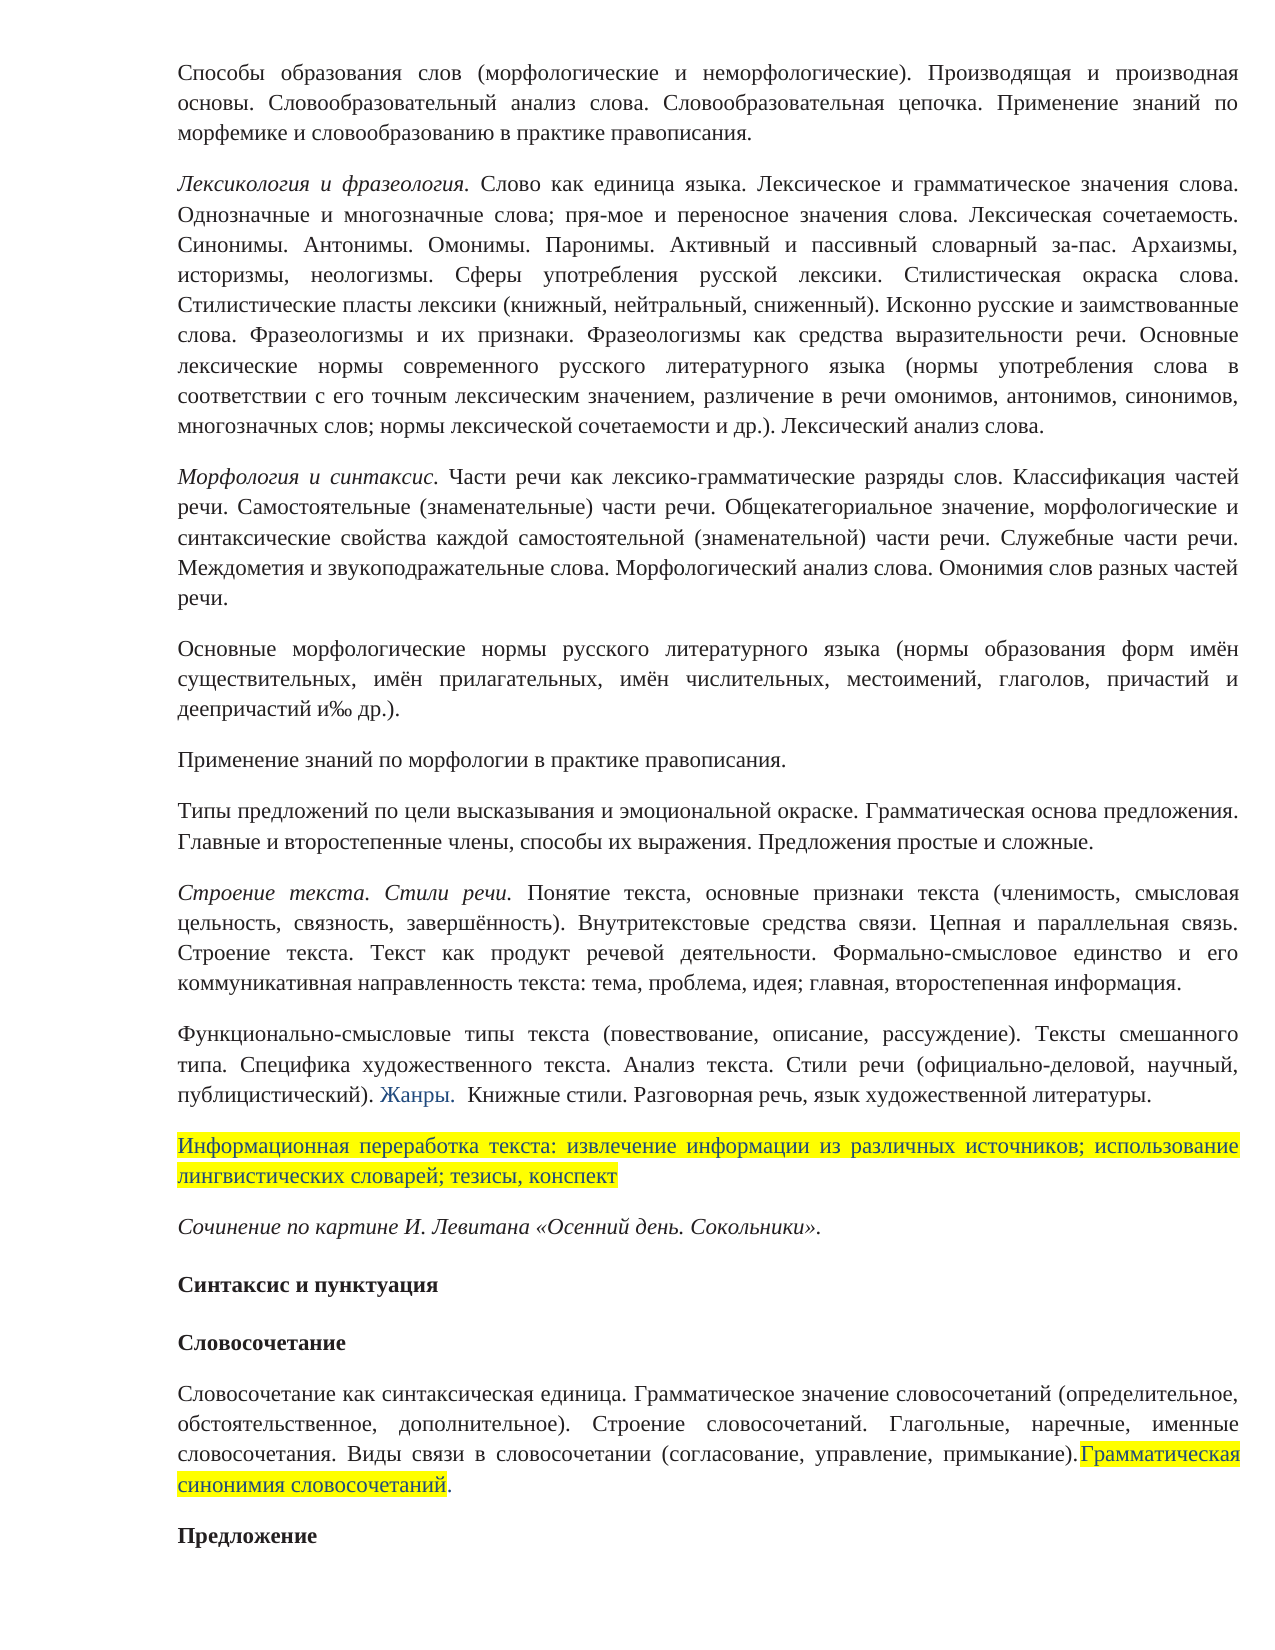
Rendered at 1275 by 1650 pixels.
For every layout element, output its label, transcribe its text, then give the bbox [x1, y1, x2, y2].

text Синтаксис и пунктуация [177, 1271, 1240, 1297]
text Лексикология и фразеология. Слово как единица языка. Лексическое и грамматическое значения слова. Однозначные и многозначные слова; пря-мое и переносное значения слова. Лексическая сочетаемость. Синонимы. Антонимы. Омонимы. Паронимы. Активный и пассивный словарный за-пас. Архаизмы, историзмы, неологизмы. Сферы употребления русской лексики. Стилистическая окраска слова. Стилистические пласты лексики (книжный, нейтральный, сниженный). Исконно русские и заимствованные слова. Фразеологизмы и их признаки. Фразеологизмы как средства выразительности речи. Основные лексические нормы современного русского литературного языка (нормы употребления слова в соответствии с его точным лексическим значением, различение в речи омонимов, антонимов, синонимов, многозначных слов; нормы лексической сочетаемости и др.). Лексический анализ слова. [177, 171, 1240, 438]
text Сочинение по картине И. Левитана «Осенний день. Сокольники». [177, 1213, 1240, 1239]
text Основные морфологические нормы русского литературного языка (нормы образования форм имён существительных, имён прилагательных, имён числительных, местоимений, глаголов, причастий и деепричастий и‰ др.). [177, 635, 1240, 722]
text Типы предложений по цели высказывания и эмоциональной окраске. Грамматическая основа предложения. Главные и второстепенные члены, способы их выражения. Предложения простые и сложные. [177, 798, 1240, 854]
text Применение знаний по морфологии в практике правописания. [177, 747, 1240, 773]
text Предложение [177, 1522, 1240, 1548]
text Способы образования слов (морфологические и неморфологические). Производящая и производная основы. Словообразовательный анализ слова. Словообразовательная цепочка. Применение знаний по морфемике и словообразованию в практике правописания. [177, 59, 1240, 146]
text Словосочетание [177, 1329, 1240, 1355]
text Функционально-смысловые типы текста (повествование, описание, рассуждение). Тексты смешанного типа. Специфика художественного текста. Анализ текста. Стили речи (официально-деловой, научный, публицистический). Жанры. Книжные стили. Разговорная речь, язык художественной литературы. [177, 1021, 1240, 1107]
text Словосочетание как синтаксическая единица. Грамматическое значение словосочетаний (определительное, обстоятельственное, дополнительное). Строение словосочетаний. Глагольные, наречные, именные словосочетания. Виды связи в словосочетании (согласование, управление, примыкание).Грамматическая синонимия словосочетаний. [177, 1380, 1240, 1497]
text Строение текста. Стили речи. Понятие текста, основные признаки текста (членимость, смысловая цельность, связность, завершённость). Внутритекстовые средства связи. Цепная и параллельная связь. Строение текста. Текст как продукт речевой деятельности. Формально-смысловое единство и его коммуникативная направленность текста: тема, проблема, идея; главная, второстепенная информация. [177, 879, 1240, 996]
text Информационная переработка текста: извлечение информации из различных источников; использование лингвистических словарей; тезисы, конспект [177, 1158, 1240, 1188]
text Морфология и синтаксис. Части речи как лексико-грамматические разряды слов. Классификация частей речи. Самостоятельные (знаменательные) части речи. Общекатегориальное значение, морфологические и синтаксические свойства каждой самостоятельной (знаменательной) части речи. Служебные части речи. Междометия и звукоподражательные слова. Морфологический анализ слова. Омонимия слов разных частей речи. [177, 463, 1240, 610]
